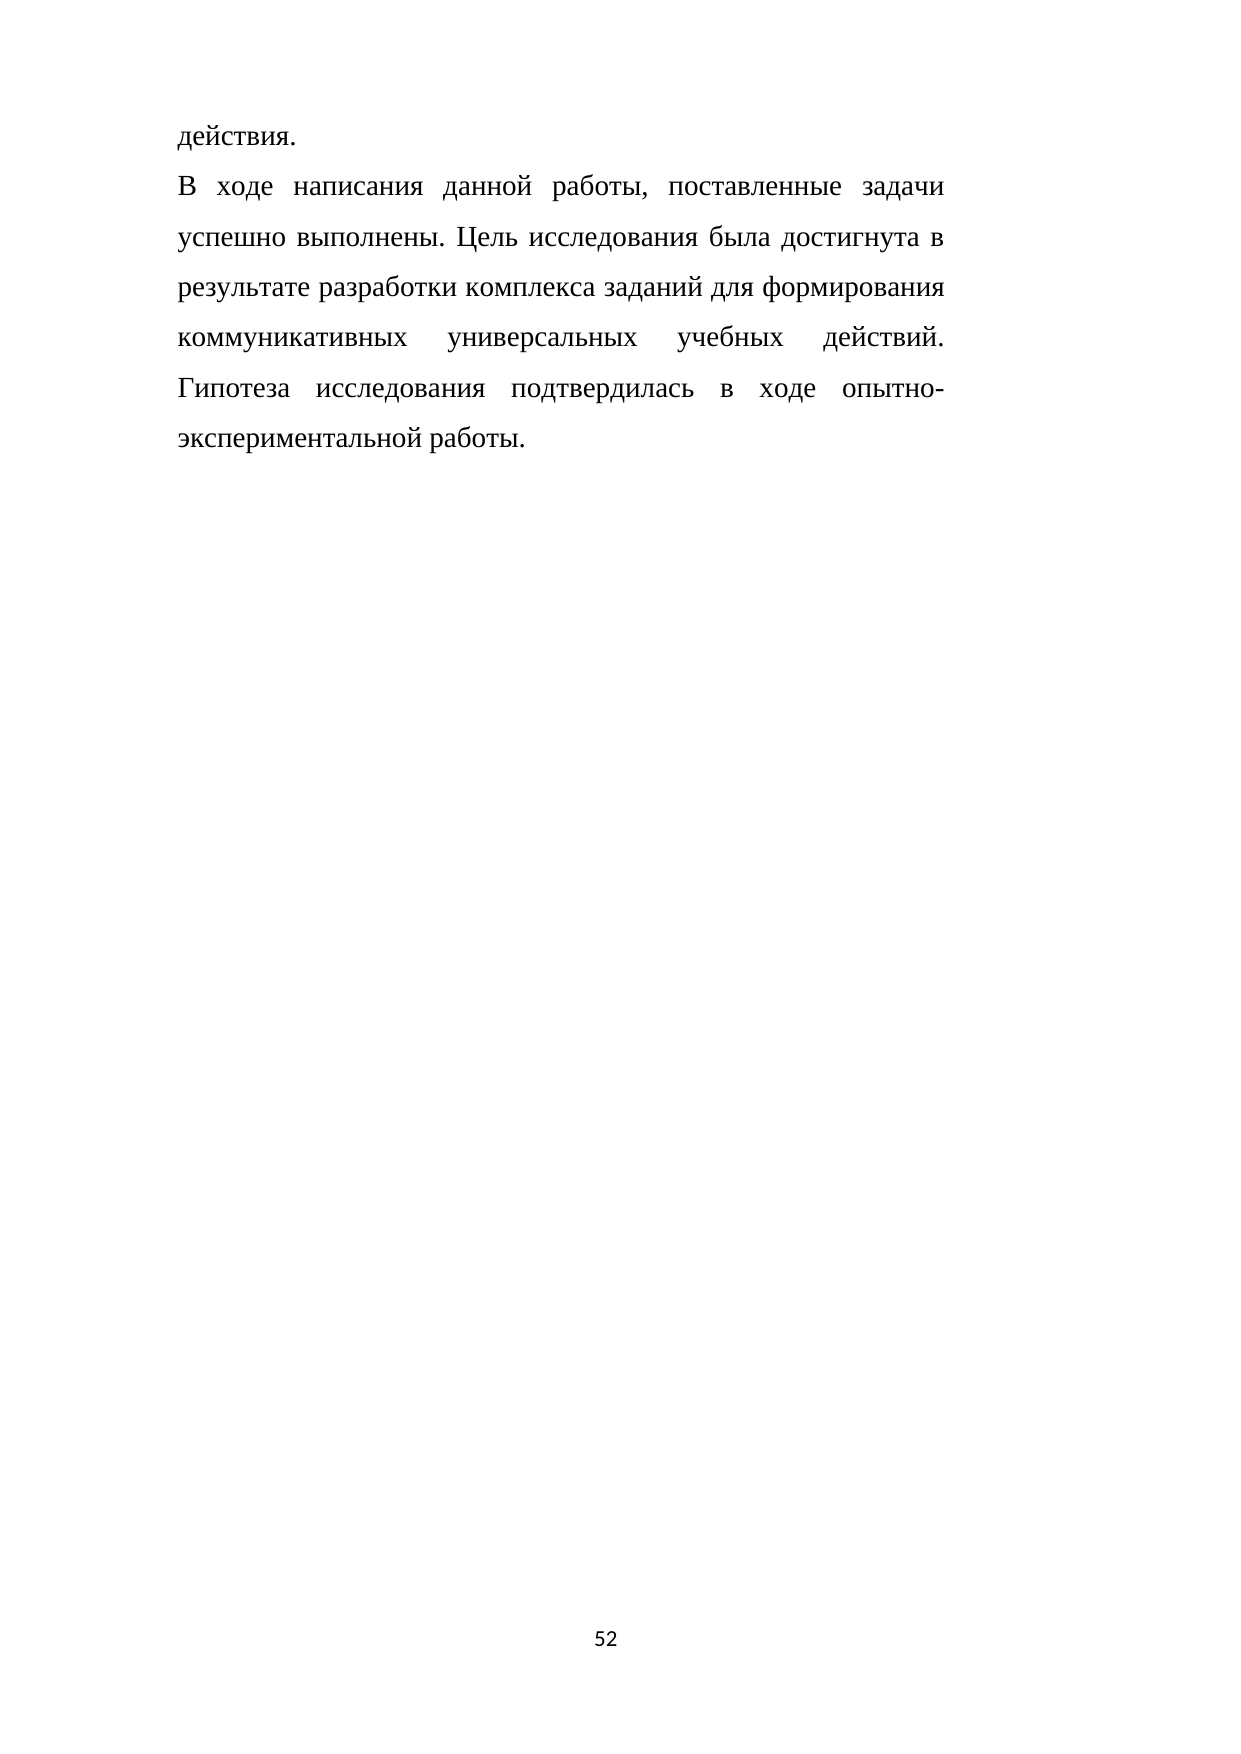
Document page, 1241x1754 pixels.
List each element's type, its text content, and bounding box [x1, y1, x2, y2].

text В ходе написания данной работы, поставленные задачи успешно выполнены. Цель исследования была достигнута в результате разработки комплекса заданий для формирования коммуникативных универсальных учебных действий. Гипотеза исследования подтвердилась в ходе опытно-экспериментальной работы. [177, 168, 945, 453]
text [177, 118, 945, 152]
